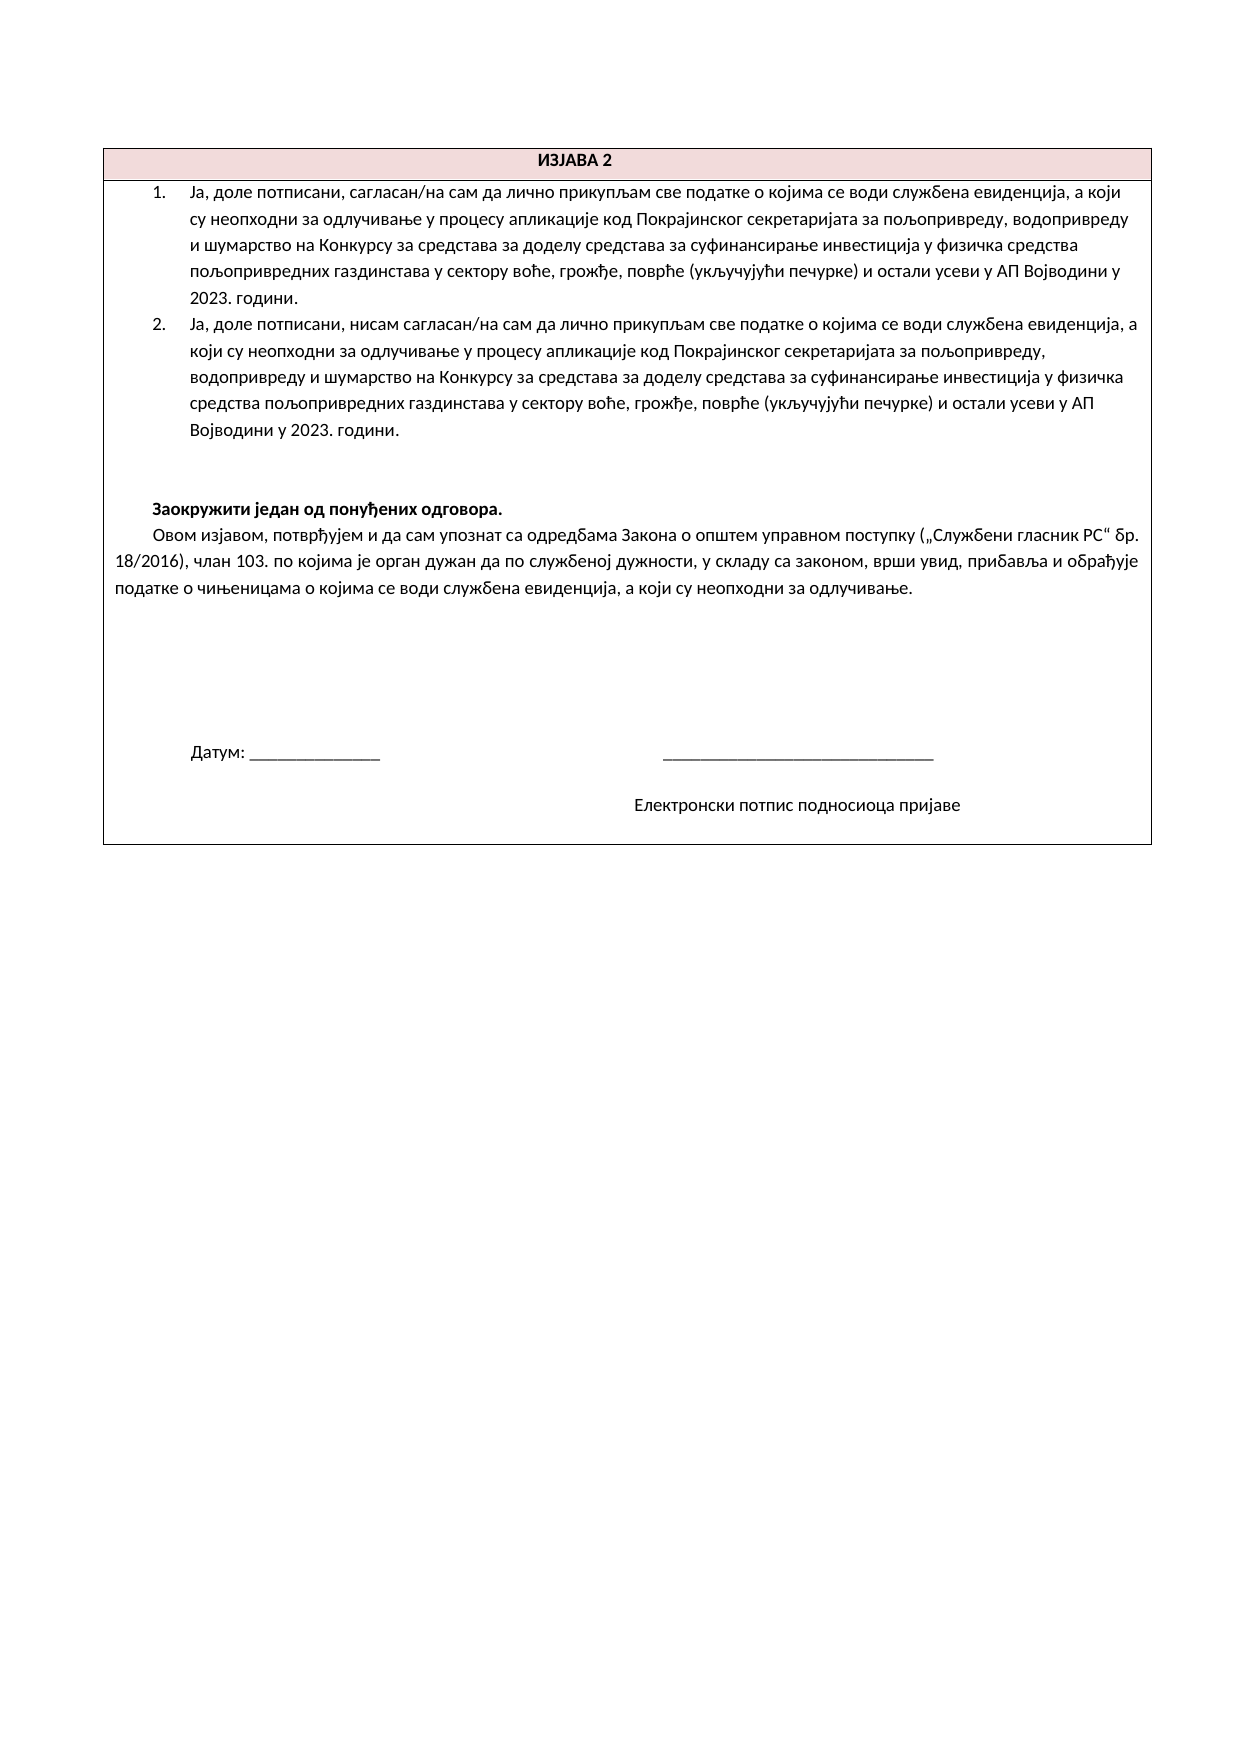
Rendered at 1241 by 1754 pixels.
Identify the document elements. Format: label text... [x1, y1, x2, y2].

table_header ИЗЈАВА 2 [104, 149, 1151, 179]
table_cell Ја, доле потписани, сагласан/на сам да лично прикупљам све податке о којима се води службена евиденција, а који су неопходни за одлучивање у процесу апликације код Покрајинског секретаријата за пољопривреду, водопривреду и шумарство на Конкурсу за средстава за доделу средстава за суфинансирање инвестиција у физичка средства пољопривредних газдинстава у сектору воће, грожђе, поврће (укључујући печурке) и остали усеви у АП Војводини у 2023. години. Ја, доле потписани, нисам сагласан/на сам да лично прикупљам све податке о којима се води службена евиденција, а који су неопходни за одлучивање у процесу апликације код Покрајинског секретаријата за пољопривреду, водопривреду и шумарство на Конкурсу за средстава за доделу средстава за суфинансирање инвестиција у физичка средства пољопривредних газдинстава у сектору воће, грожђе, поврће (укључујући печурке) и остали усеви у АП Војводини у 2023. години. Заокружити један од понуђених одговора. Овом изјавом, потврђујем и да сам упознат са одредбама Закона о општем управном поступку („Службени гласник РС“ бр. 18/2016), члан 103. по којима је орган дужан да по службеној дужности, у складу са законом, врши увид, прибавља и обрађује податке о чињеницама о којима се води службена евиденција, а који су неопходни за одлучивање. Датум: ______________ _____________________________ Електронски потпис подносиоца пријаве [104, 181, 1151, 844]
